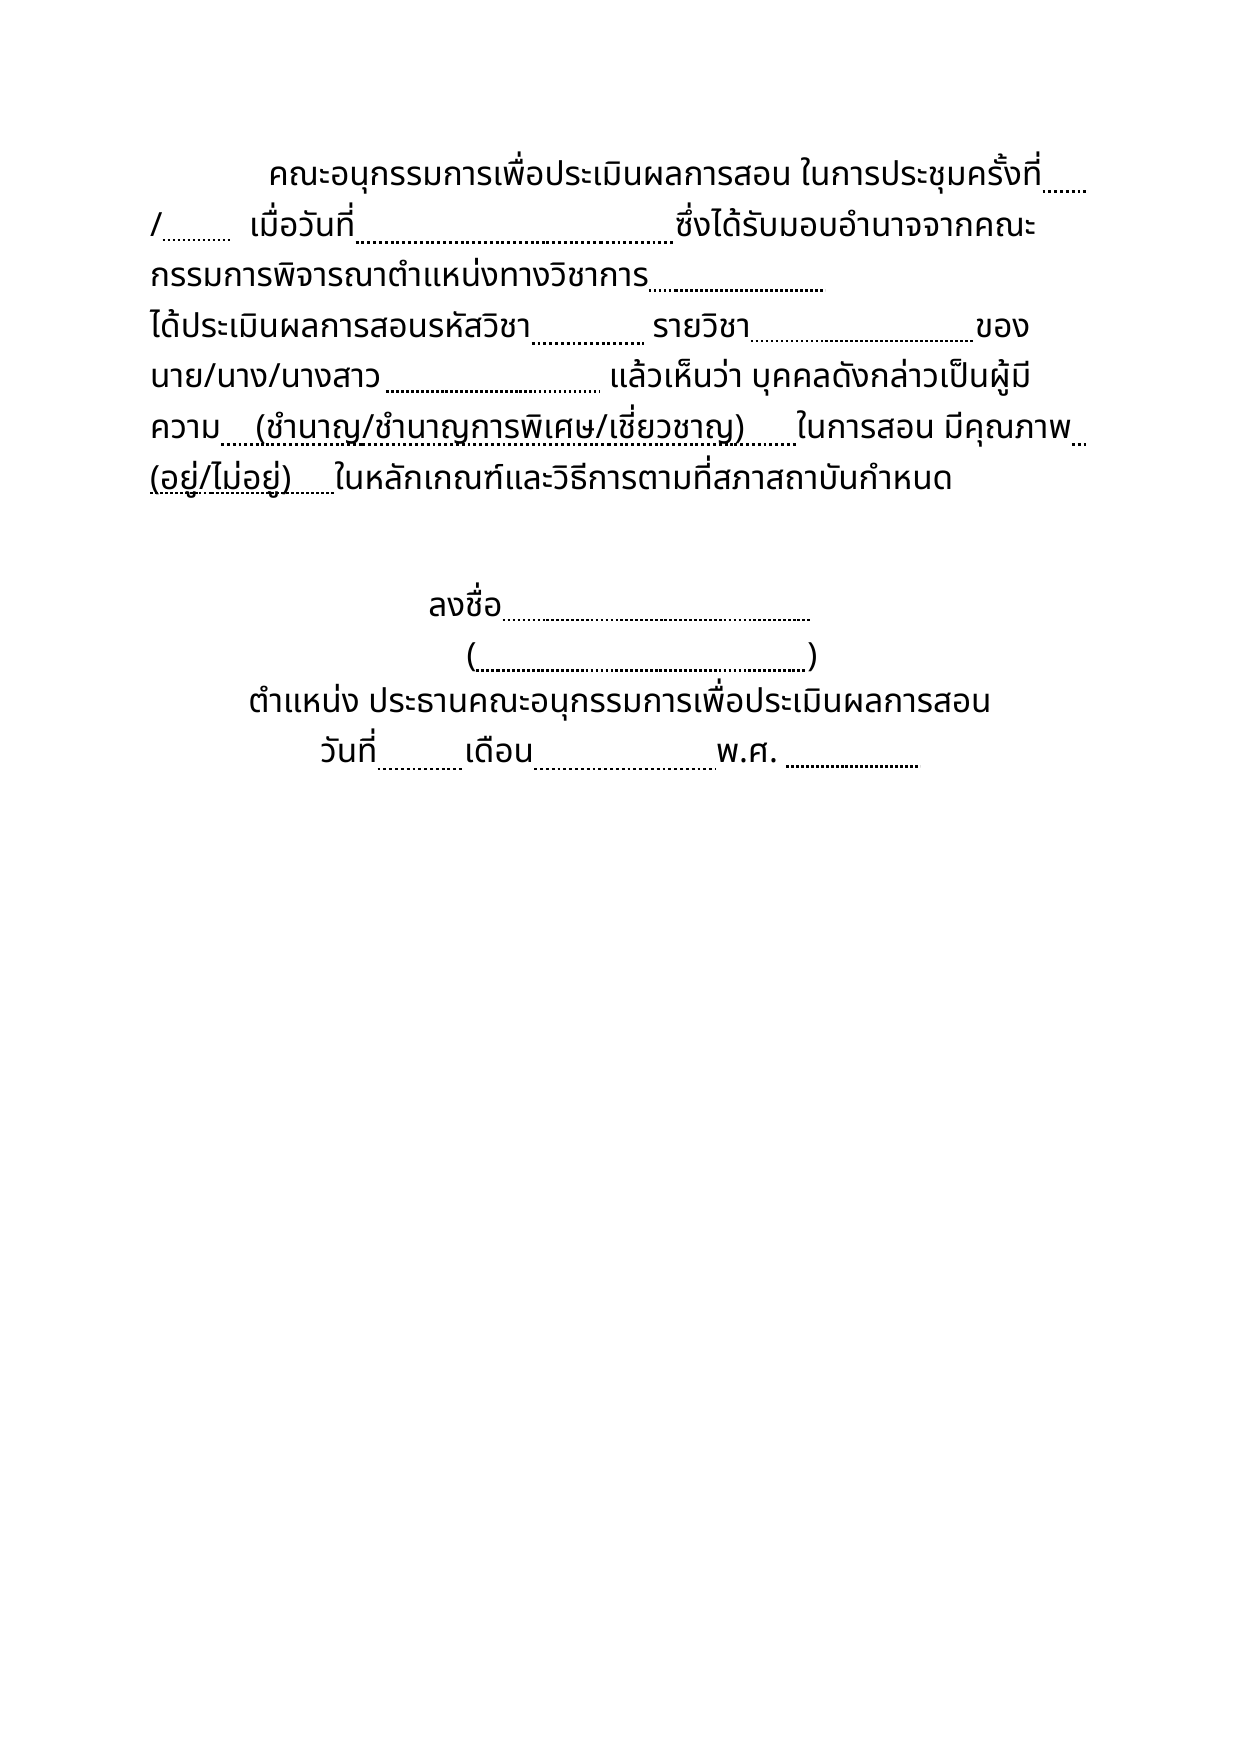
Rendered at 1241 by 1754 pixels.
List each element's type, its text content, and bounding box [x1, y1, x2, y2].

text วันที่ เดือน พ.ศ. [150, 727, 1090, 778]
text คณะอนุกรรมการเพื่อประเมินผลการสอน ในการประชุมครั้งที่ / เมื่อวันที่ ซึ่งได้รับมอบอำนาจจากคณะกรรมการพิจารณาตำแหน่งทางวิชาการ ได้ประเมินผลการสอนรหัสวิชา รายวิชา ของ นาย/นาง/นางสาว แล้วเห็นว่า บุคคลดังกล่าวเป็นผู้มีความ (ชำนาญ/ชำนาญการพิเศษ/เชี่ยวชาญ) ในการสอน มีคุณภาพ (อยู่/ไม่อยู่) ในหลักเกณฑ์และวิธีการตามที่สภาสถาบันกำหนด [150, 150, 1090, 504]
text ตำแหน่ง ประธานคณะอนุกรรมการเพื่อประเมินผลการสอน [150, 677, 1090, 727]
text ( ) [150, 631, 1090, 677]
text ลงชื่อ [150, 581, 1090, 631]
